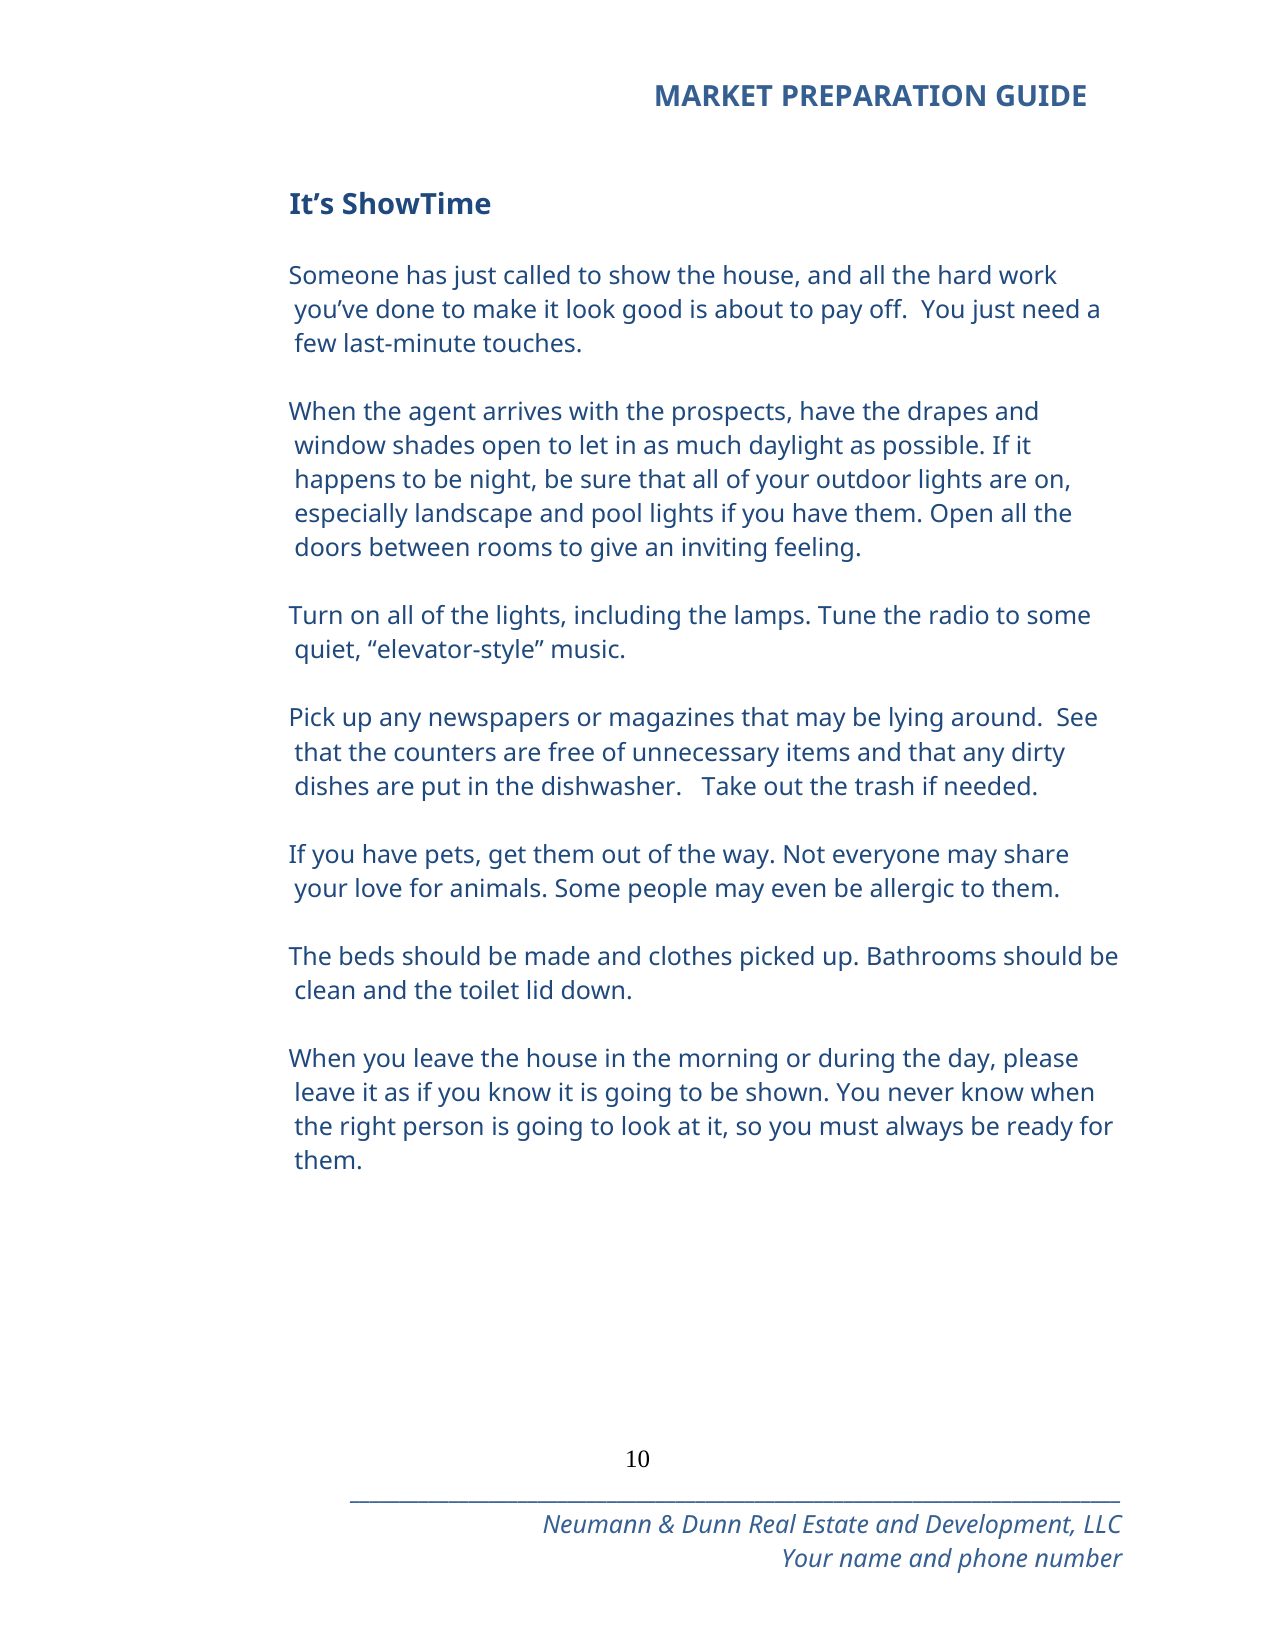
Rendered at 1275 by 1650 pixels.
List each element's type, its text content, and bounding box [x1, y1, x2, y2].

text Turn on all of the lights, including the lamps. Tune the radio to some quiet, “elevator-style” music. [288, 598, 1125, 666]
text Pick up any newspapers or magazines that may be lying around. See that the counters are free of unnecessary items and that any dirty dishes are put in the dishwasher. Take out the trash if needed. [288, 700, 1125, 802]
text Someone has just called to show the house, and all the hard work you’ve done to make it look good is about to pay off. You just need a few last-minute touches. [288, 257, 1125, 359]
text The beds should be made and clothes picked up. Bathrooms should be clean and the toilet lid down. [288, 938, 1125, 1007]
text If you have pets, get them out of the way. Not everyone may share your love for animals. Some people may even be allergic to them. [288, 836, 1125, 904]
text When the agent arrives with the prospects, have the drapes and window shades open to let in as much daylight as possible. If it happens to be night, be sure that all of your outdoor lights are on, especially landscape and pool lights if you have them. Open all the doors between rooms to give an inviting feeling. [288, 393, 1125, 564]
text It’s ShowTime [289, 183, 1125, 223]
text When you leave the house in the morning or during the day, please leave it as if you know it is going to be shown. You never know when the right person is going to look at it, so you must always be ready for them. [288, 1041, 1125, 1177]
